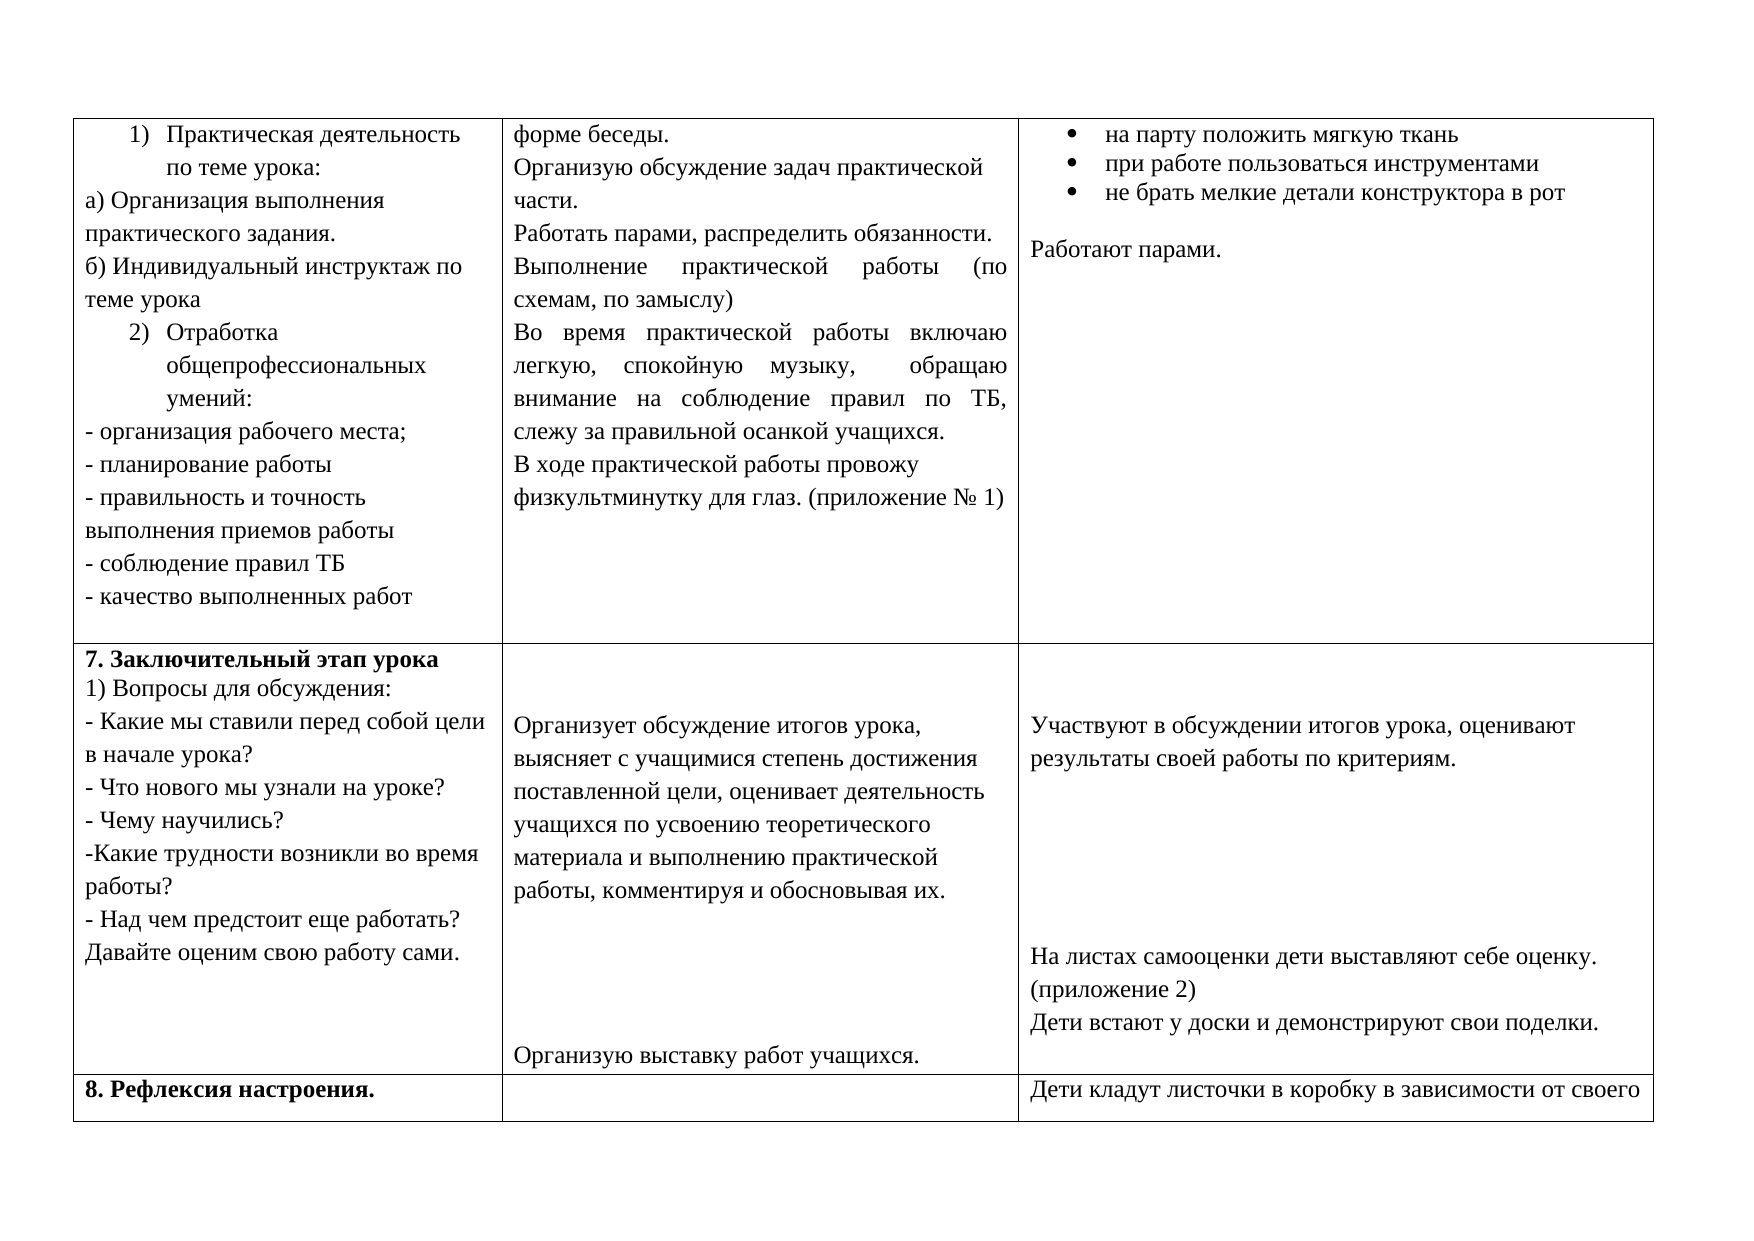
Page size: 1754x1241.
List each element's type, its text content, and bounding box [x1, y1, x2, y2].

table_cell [503, 119, 1018, 643]
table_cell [74, 1075, 502, 1121]
table_cell Участвуют в обсуждении итогов урока, оценивают результаты своей работы по критериям. На листах самооценки дети выставляют себе оценку. (приложение 2) Дети встают у доски и демонстрируют свои поделки. [1019, 644, 1653, 1073]
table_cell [1019, 119, 1653, 643]
table_cell Организует обсуждение итогов урока, выясняет с учащимися степень достижения поставленной цели, оценивает деятельность учащихся по усвоению теоретического материала и выполнению практической работы, комментируя и обосновывая их. Организую выставку работ учащихся. [503, 644, 1018, 1073]
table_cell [503, 1075, 1018, 1121]
table_cell 7. Заключительный этап урока 1) Вопросы для обсуждения: - Какие мы ставили перед собой цели в начале урока? - Что нового мы узнали на уроке? - Чему научились? -Какие трудности возникли во время работы? - Над чем предстоит еще работать? Давайте оценим свою работу сами. [74, 644, 502, 1073]
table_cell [74, 119, 502, 643]
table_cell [1019, 1075, 1653, 1121]
